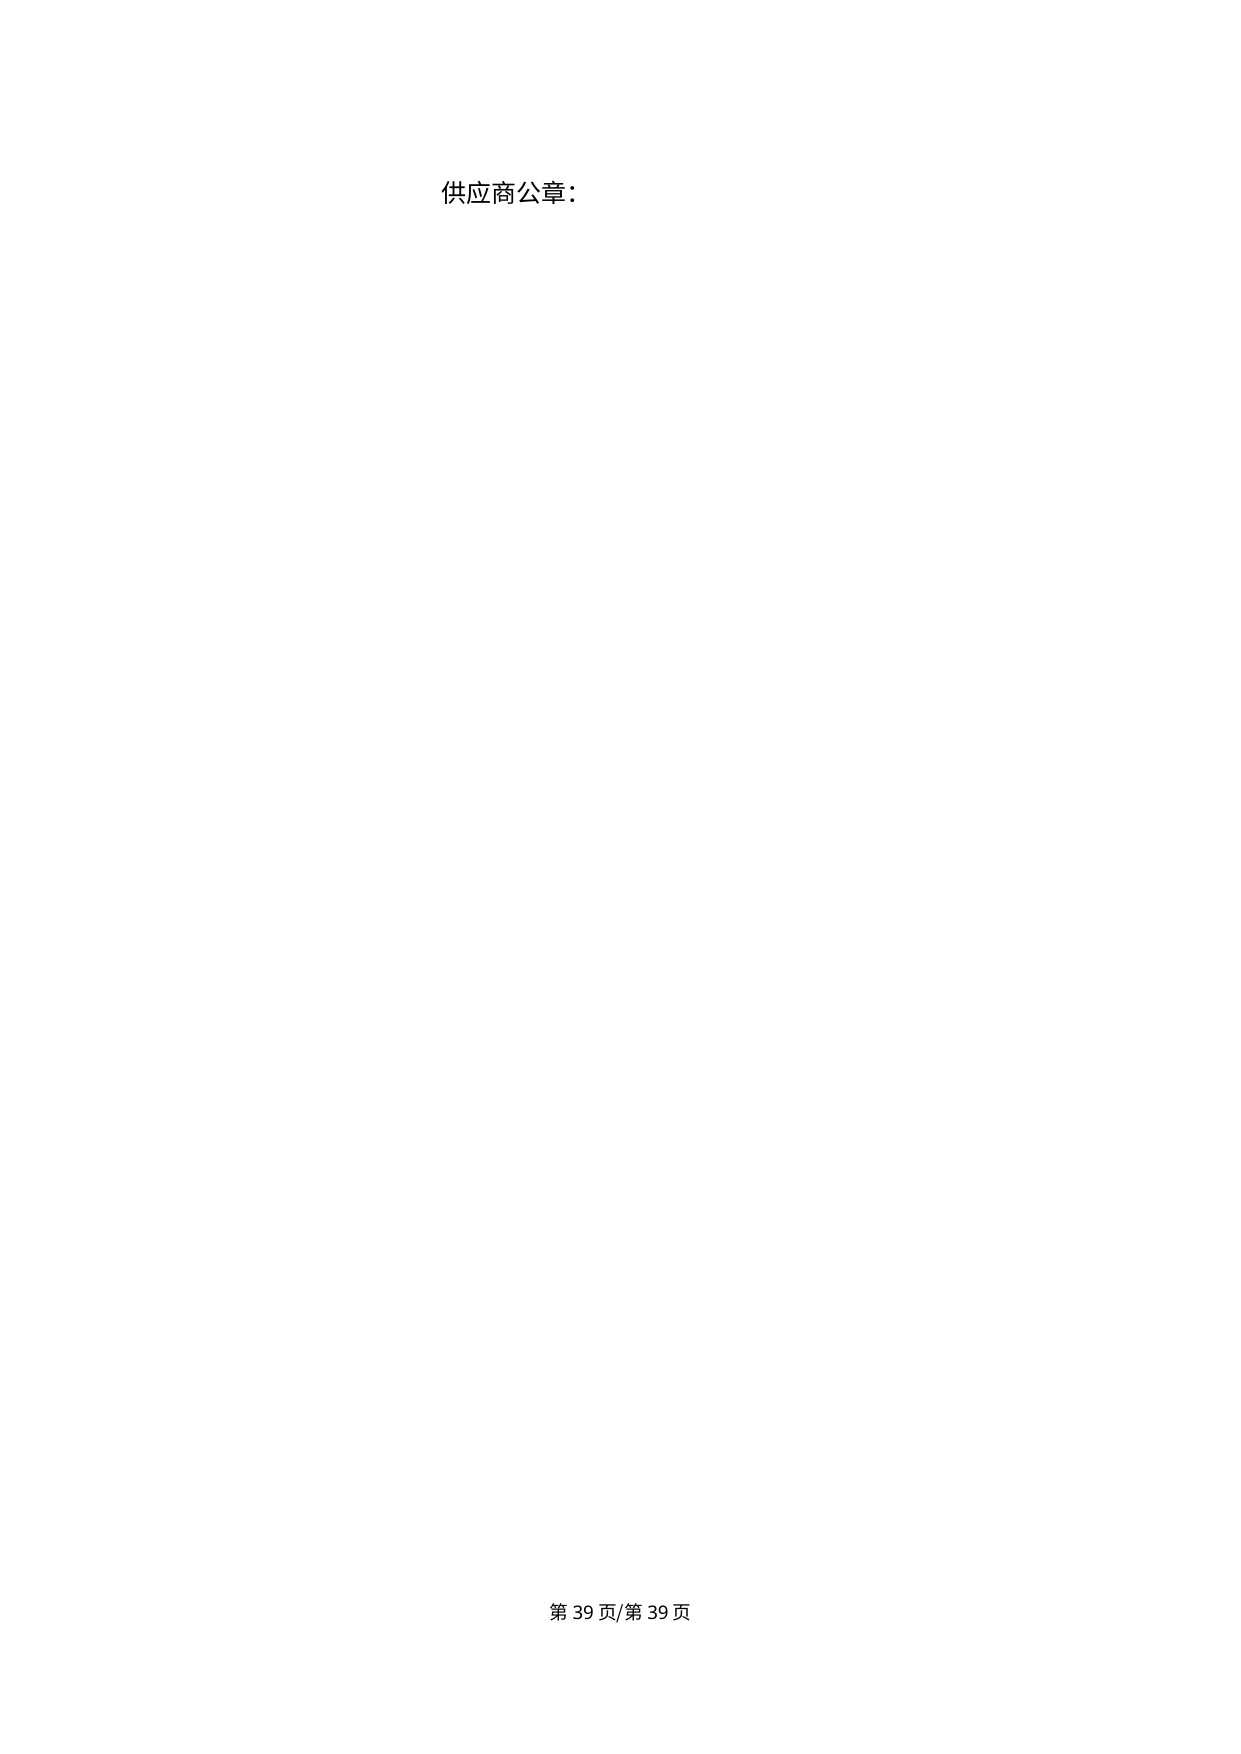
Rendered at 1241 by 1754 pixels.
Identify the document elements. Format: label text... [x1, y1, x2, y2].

text 供应商公章： [187, 159, 1053, 224]
